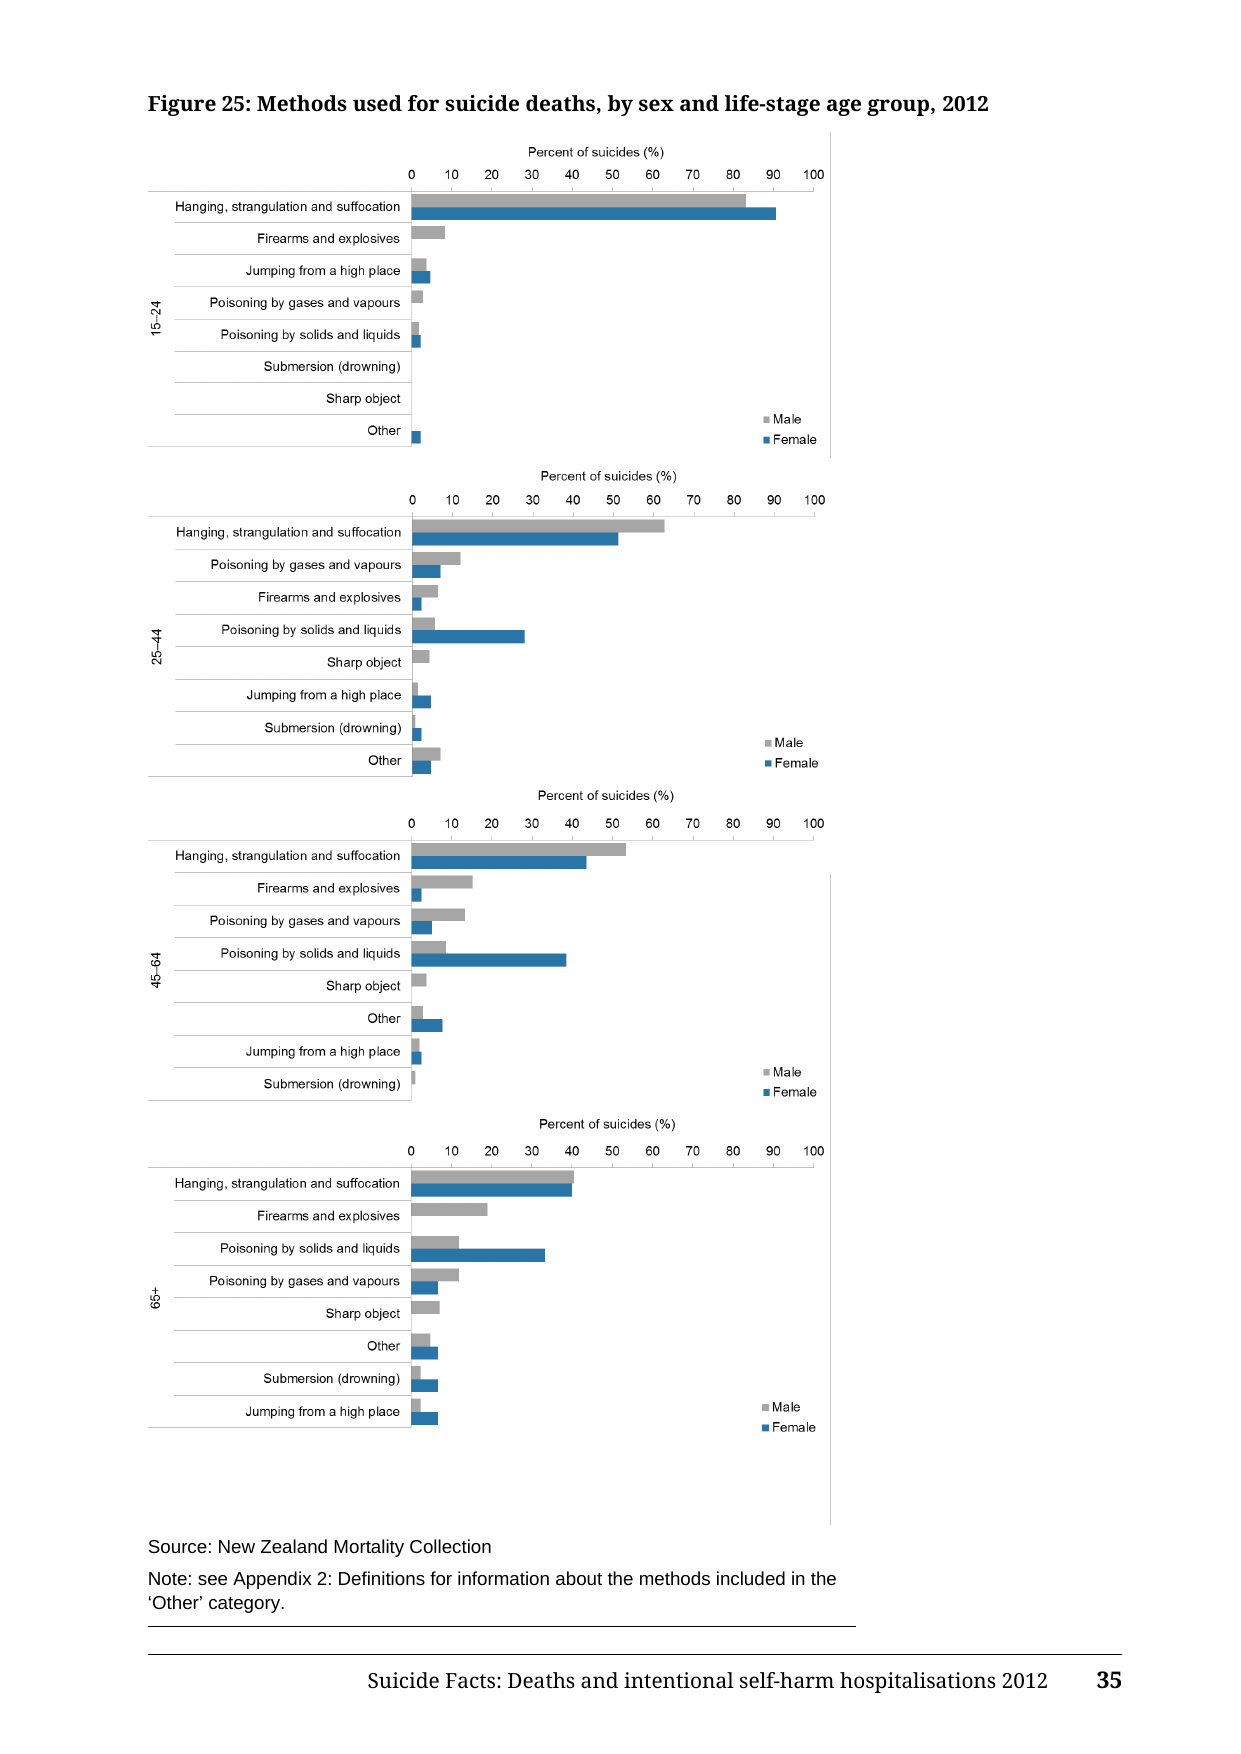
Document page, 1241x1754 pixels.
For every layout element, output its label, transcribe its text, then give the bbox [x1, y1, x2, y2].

picture [147, 132, 831, 1525]
text Figure 25: Methods used for suicide deaths, by sex and life-stage age group, 2012 [148, 89, 1122, 117]
text Note: see Appendix 2: Definitions for information about the methods included in the ‘Other’ category. [148, 1568, 856, 1626]
text Source: New Zealand Mortality Collection [148, 1536, 856, 1557]
